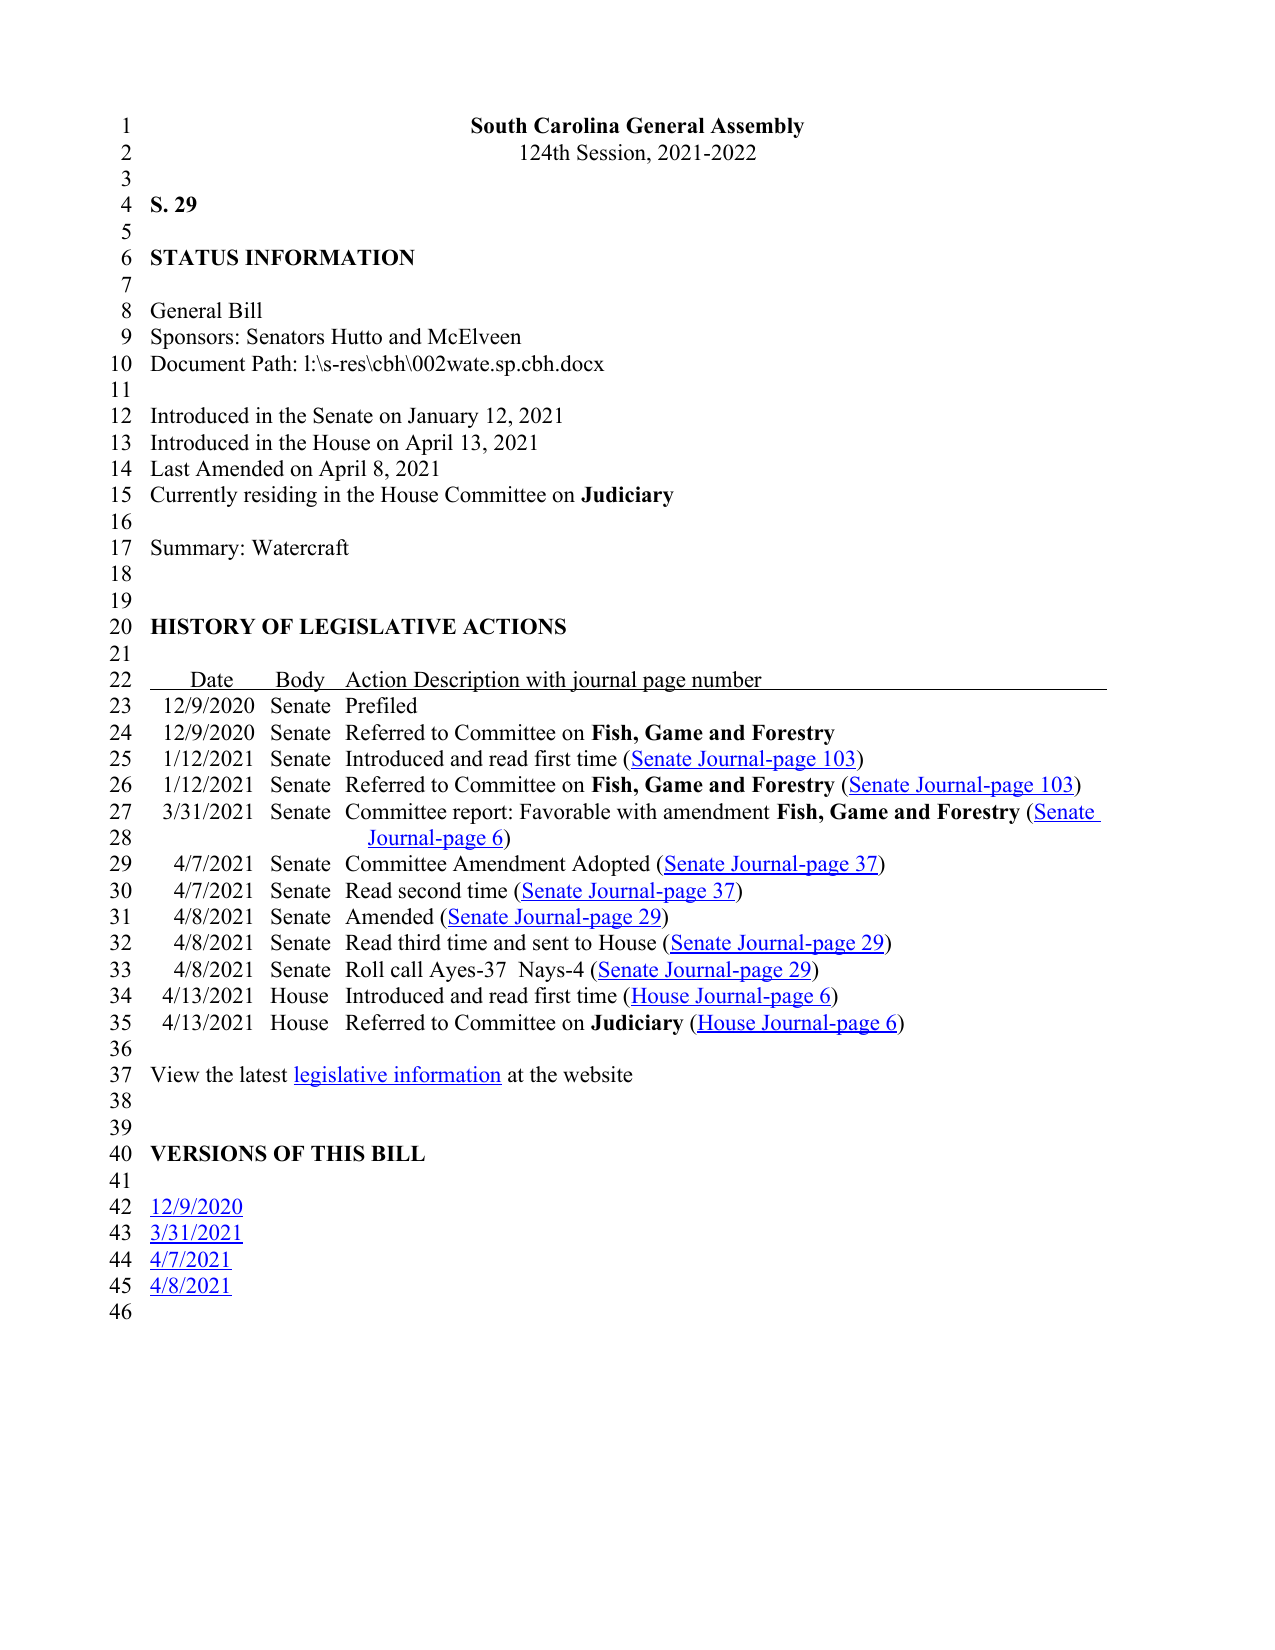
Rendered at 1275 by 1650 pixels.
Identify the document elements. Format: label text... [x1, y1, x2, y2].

text Document Path: l:\s-res\cbh\002wate.sp.cbh.docx [150, 350, 1125, 376]
text 124th Session, 2021-2022 [150, 139, 1125, 165]
text 4/8/2021 Senate Read third time and sent to House (Senate Journal-page 29) [150, 929, 1125, 956]
text 12/9/2020 [150, 1193, 1125, 1219]
text 12/9/2020 Senate Prefiled [150, 692, 1125, 719]
text South Carolina General Assembly [150, 112, 1125, 139]
text Last Amended on April 8, 2021 [150, 455, 1125, 481]
text STATUS INFORMATION [150, 244, 1125, 271]
text 1/12/2021 Senate Introduced and read first time (Senate Journal-page 103) [150, 745, 1125, 771]
text 12/9/2020 Senate Referred to Committee on Fish, Game and Forestry [150, 719, 1125, 745]
text 4/8/2021 Senate Roll call Ayes-37 Nays-4 (Senate Journal-page 29) [150, 956, 1125, 982]
text 4/7/2021 Senate Read second time (Senate Journal-page 37) [150, 877, 1125, 903]
text Sponsors: Senators Hutto and McElveen [150, 323, 1125, 350]
text 4/8/2021 [150, 1272, 1125, 1298]
text 4/13/2021 House Introduced and read first time (House Journal-page 6) [150, 982, 1125, 1008]
text 3/31/2021 [150, 1219, 1125, 1246]
text General Bill [150, 297, 1125, 323]
text Introduced in the House on April 13, 2021 [150, 429, 1125, 455]
text View the latest legislative information at the website [150, 1061, 1125, 1088]
text 3/31/2021 Senate Committee report: Favorable with amendment Fish, Game and Forestry (Senate Journal-page 6) [150, 798, 1125, 850]
text 4/8/2021 Senate Amended (Senate Journal-page 29) [150, 903, 1125, 929]
text 4/7/2021 [150, 1246, 1125, 1272]
text HISTORY OF LEGISLATIVE ACTIONS [150, 613, 1125, 639]
text Introduced in the Senate on January 12, 2021 [150, 402, 1125, 429]
text Summary: Watercraft [150, 534, 1125, 561]
text 1/12/2021 Senate Referred to Committee on Fish, Game and Forestry (Senate Journal-page 103) [150, 771, 1125, 798]
text 4/13/2021 House Referred to Committee on Judiciary (House Journal-page 6) [150, 1008, 1125, 1035]
text S. 29 [150, 192, 1125, 218]
text Date Body Action Description with journal page number [150, 666, 1125, 692]
text Currently residing in the House Committee on Judiciary [150, 481, 1125, 508]
text 4/7/2021 Senate Committee Amendment Adopted (Senate Journal-page 37) [150, 850, 1125, 877]
text VERSIONS OF THIS BILL [150, 1140, 1125, 1167]
